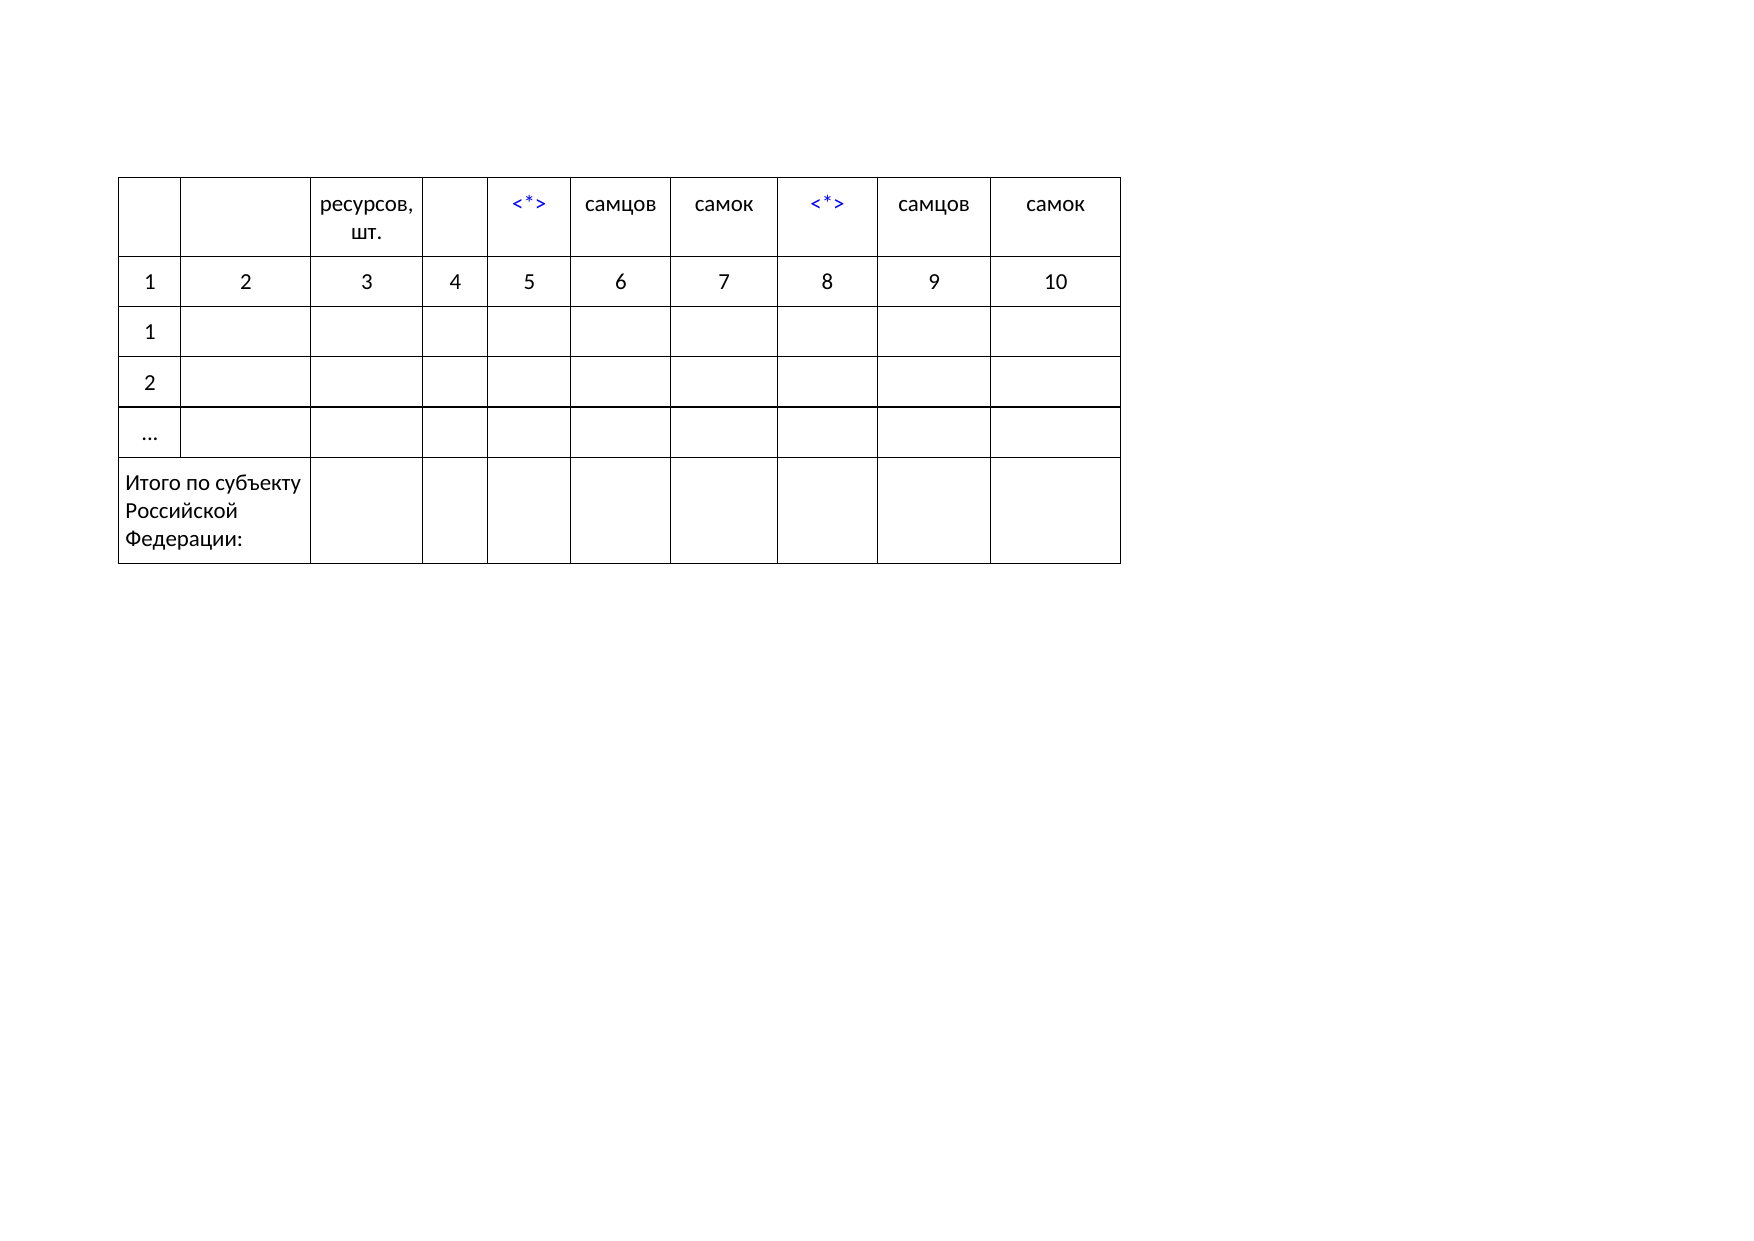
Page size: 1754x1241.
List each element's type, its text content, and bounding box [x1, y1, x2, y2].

table_cell [778, 408, 877, 457]
table_cell всего <*> [488, 178, 570, 256]
table_cell [991, 357, 1120, 406]
table_cell [311, 408, 422, 457]
table_cell 2 [119, 357, 180, 406]
table_cell [181, 408, 310, 457]
table_cell [671, 408, 777, 457]
table_cell [878, 458, 990, 563]
table_cell [488, 458, 570, 563]
table_cell [488, 357, 570, 406]
table_cell [311, 307, 422, 356]
table_cell [488, 307, 570, 356]
table_cell [181, 357, 310, 406]
table_cell [991, 408, 1120, 457]
table_cell [671, 458, 777, 563]
table_cell [878, 307, 990, 356]
table_cell [878, 357, 990, 406]
table_cell [878, 408, 990, 457]
table_cell всего <*> [778, 178, 877, 256]
table_cell 2 [181, 257, 310, 306]
table_cell самок [671, 178, 777, 256]
table_cell [423, 307, 487, 356]
table_cell 3 [311, 257, 422, 306]
table_cell ... [119, 408, 180, 457]
table_cell [423, 357, 487, 406]
table_cell самцов [878, 178, 990, 256]
table_cell [991, 307, 1120, 356]
table_cell [778, 458, 877, 563]
table_cell [311, 458, 422, 563]
table_cell [423, 408, 487, 457]
table_cell Итого по субъекту Российской Федерации: [119, 458, 310, 563]
table_cell [778, 307, 877, 356]
table_cell [778, 357, 877, 406]
table_cell [571, 307, 670, 356]
table_cell [311, 357, 422, 406]
table_cell [571, 458, 670, 563]
table_cell 4 [423, 257, 487, 306]
table_cell 7 [671, 257, 777, 306]
table_cell [571, 408, 670, 457]
table_cell [991, 458, 1120, 563]
table_cell 8 [778, 257, 877, 306]
table_cell 1 [119, 257, 180, 306]
table_cell самок [991, 178, 1120, 256]
table_cell [671, 357, 777, 406]
table_cell [671, 307, 777, 356]
table_cell [181, 307, 310, 356]
table_cell 5 [488, 257, 570, 306]
table_cell 1 [119, 307, 180, 356]
table_cell 9 [878, 257, 990, 306]
table_cell [423, 458, 487, 563]
table_cell [571, 357, 670, 406]
table_cell самцов [571, 178, 670, 256]
table_cell 10 [991, 257, 1120, 306]
table_cell 6 [571, 257, 670, 306]
table_cell [488, 408, 570, 457]
